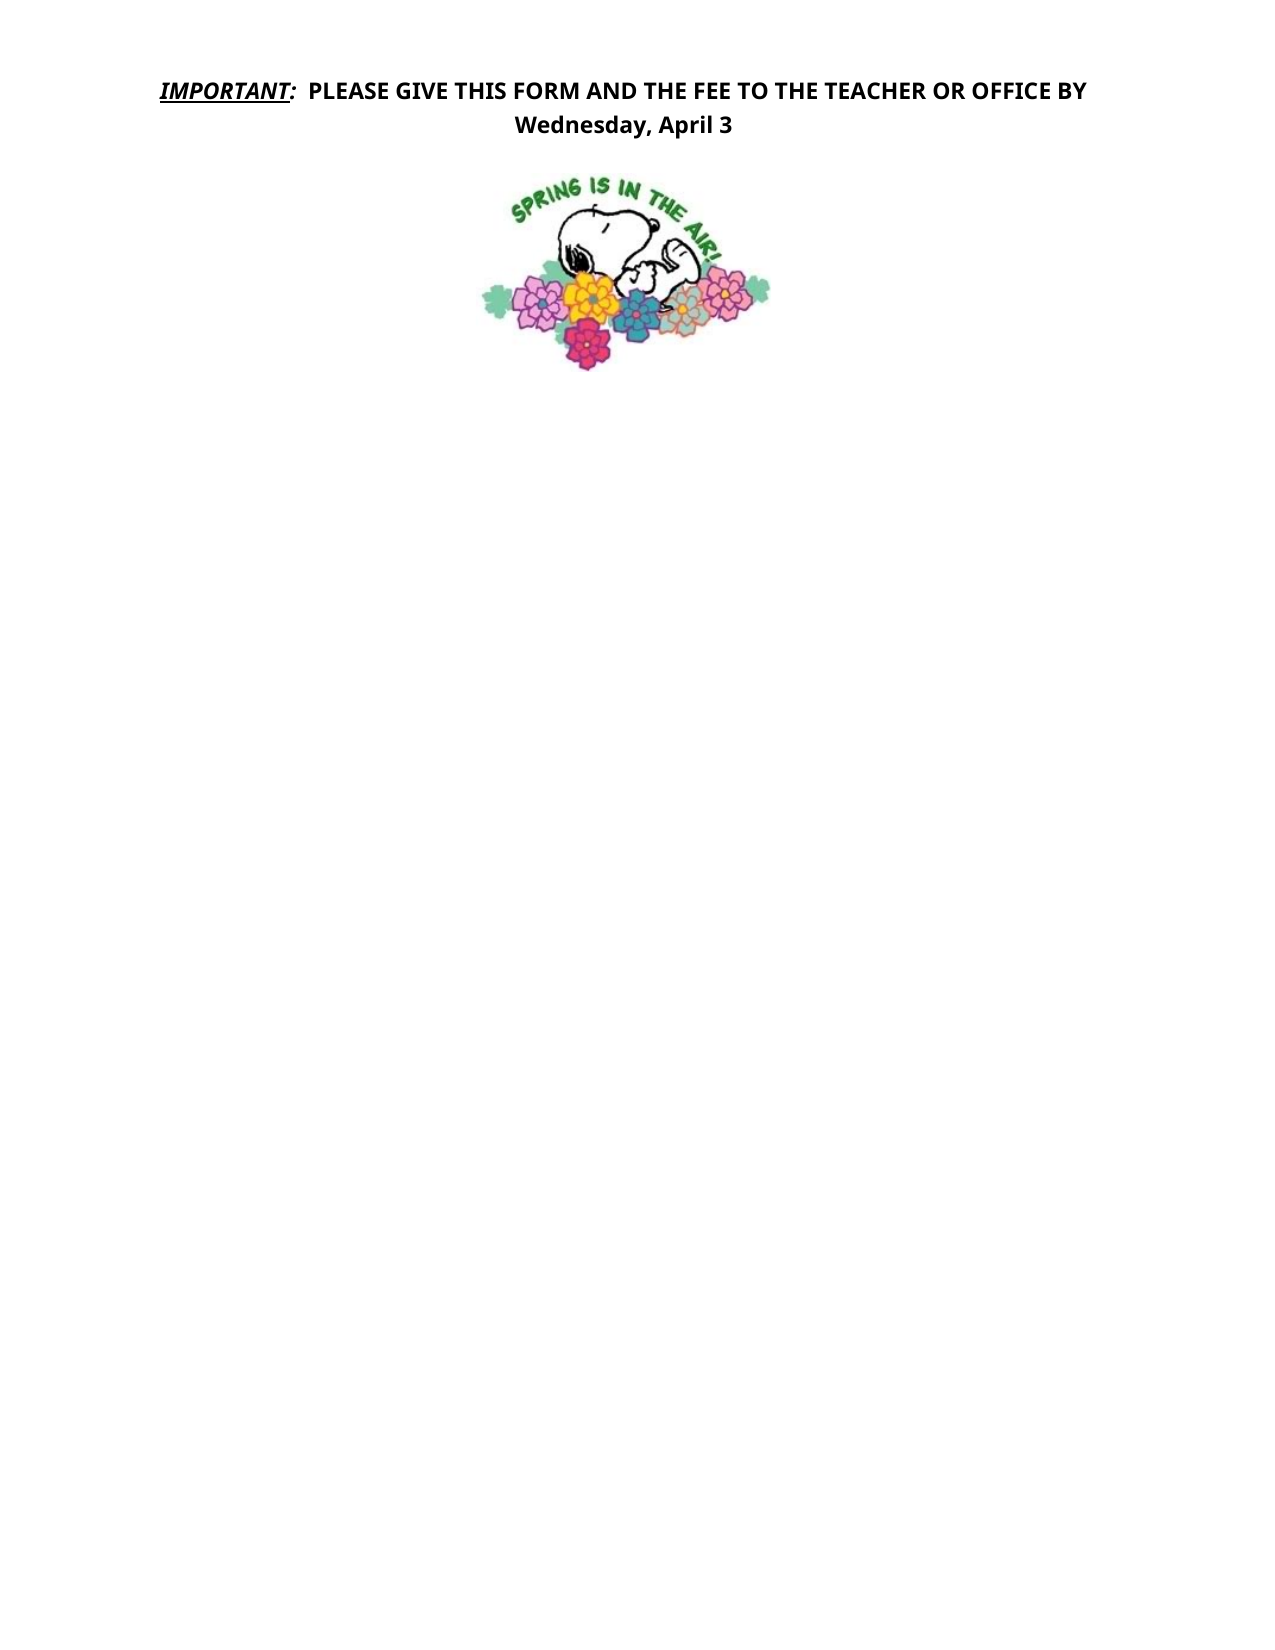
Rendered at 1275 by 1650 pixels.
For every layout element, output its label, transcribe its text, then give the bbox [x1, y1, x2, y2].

picture [475, 173, 772, 372]
text IMPORTANT: PLEASE GIVE THIS FORM AND THE FEE TO THE TEACHER OR OFFICE BY [94, 75, 1153, 106]
text Wednesday, April 3 [94, 109, 1153, 141]
